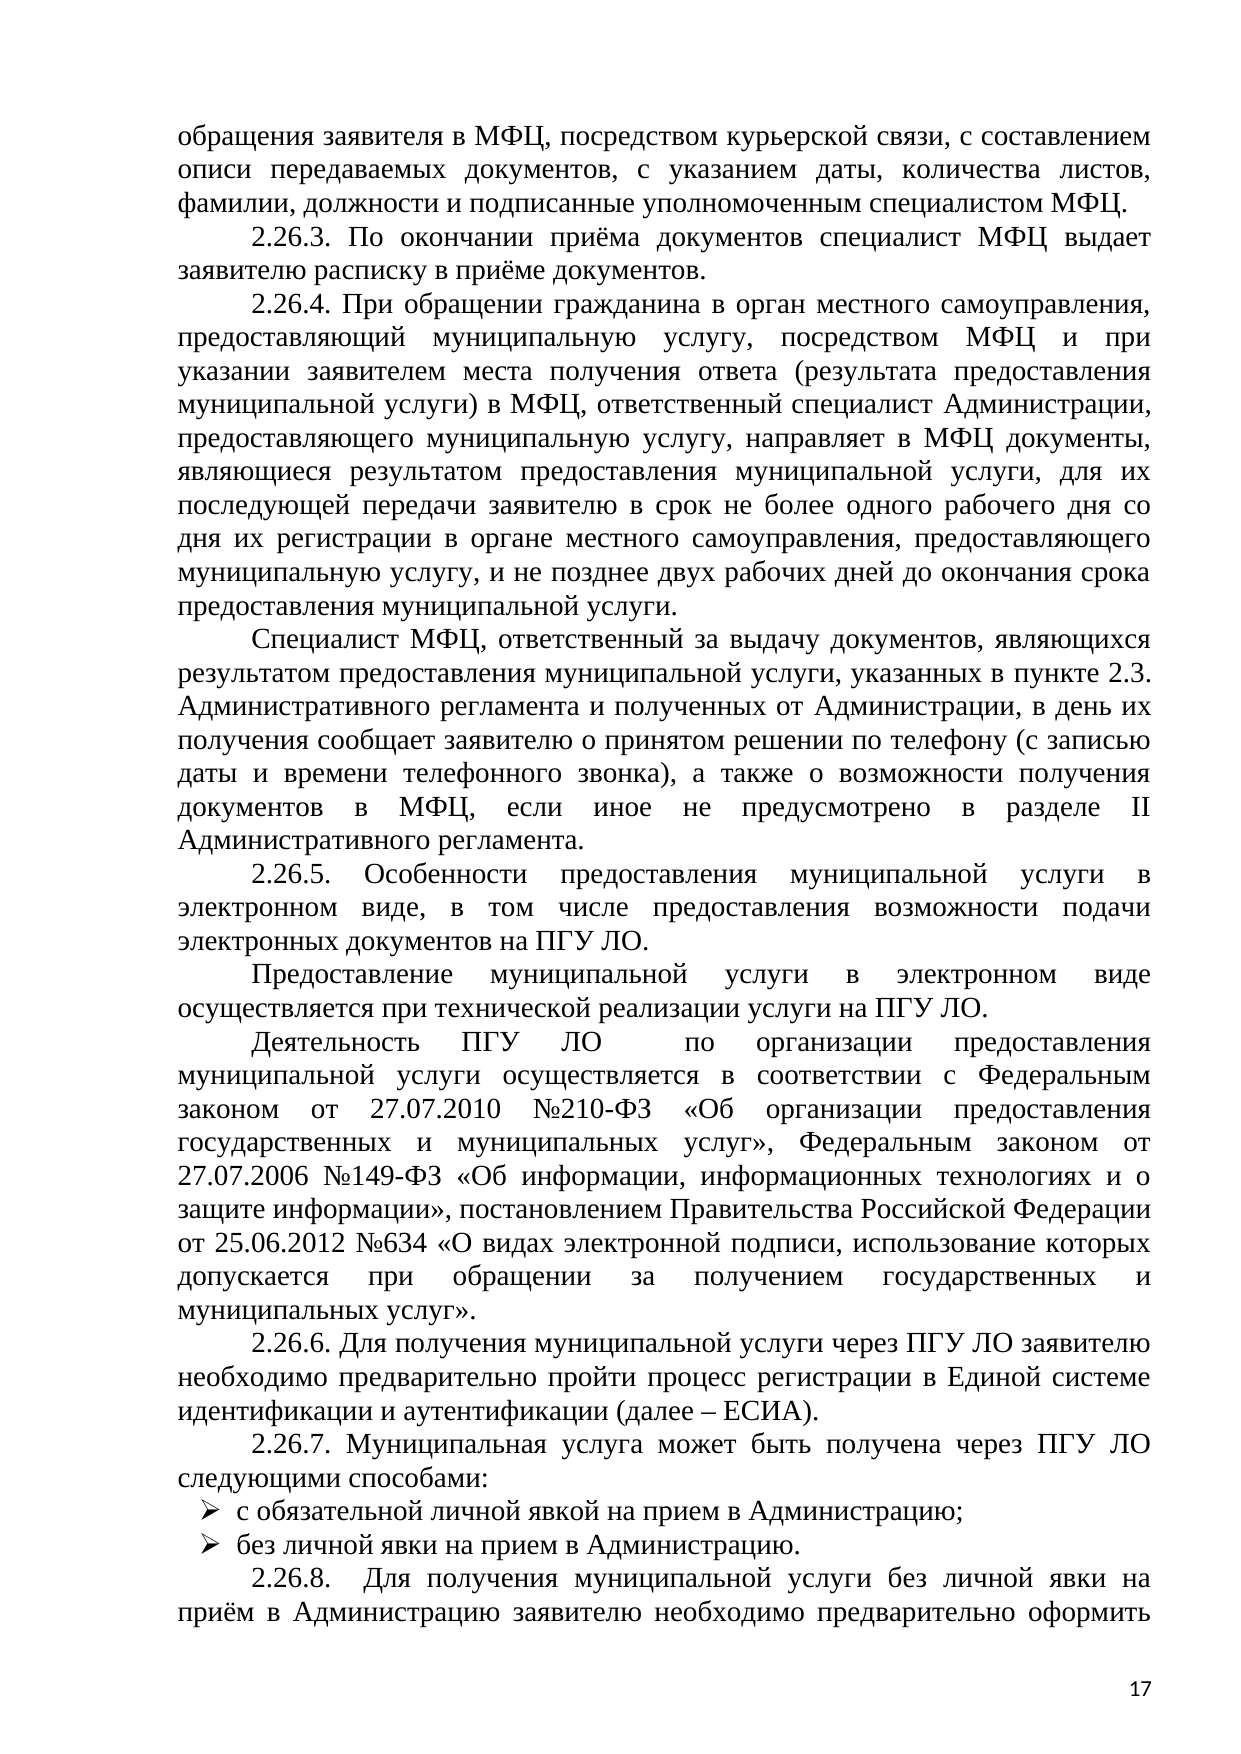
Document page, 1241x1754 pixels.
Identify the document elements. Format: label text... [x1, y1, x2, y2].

text 2.26.5. Особенности предоставления муниципальной услуги в электронном виде, в том числе предоставления возможности подачи электронных документов на ПГУ ЛО. [177, 856, 1152, 957]
text Деятельность ПГУ ЛО по организации предоставления муниципальной услуги осуществляется в соответствии с Федеральным законом от 27.07.2010 №210-ФЗ «Об организации предоставления государственных и муниципальных услуг», Федеральным законом от 27.07.2006 №149-ФЗ «Об информации, информационных технологиях и о защите информации», постановлением Правительства Российской Федерации от 25.06.2012 №634 «О видах электронной подписи, использование которых допускается при обращении за получением государственных и муниципальных услуг». [177, 1024, 1152, 1326]
list с обязательной личной явкой на прием в Администрацию; [199, 1493, 1152, 1527]
text Специалист МФЦ, ответственный за выдачу документов, являющихся результатом предоставления муниципальной услуги, указанных в пункте 2.3. Административного регламента и полученных от Администрации, в день их получения сообщает заявителю о принятом решении по телефону (с записью даты и времени телефонного звонка), а также о возможности получения документов в МФЦ, если иное не предусмотрено в разделе II Административного регламента. [177, 621, 1152, 856]
text 2.26.7. Муниципальная услуга может быть получена через ПГУ ЛО следующими способами: [177, 1426, 1152, 1493]
text 2.26.4. При обращении гражданина в орган местного самоуправления, предоставляющий муниципальную услугу, посредством МФЦ и при указании заявителем места получения ответа (результата предоставления муниципальной услуги) в МФЦ, ответственный специалист Администрации, предоставляющего муниципальную услугу, направляет в МФЦ документы, являющиеся результатом предоставления муниципальной услуги, для их последующей передачи заявителю в срок не более одного рабочего дня со дня их регистрации в органе местного самоуправления, предоставляющего муниципальную услугу, и не позднее двух рабочих дней до окончания срока предоставления муниципальной услуги. [177, 286, 1152, 621]
list без личной явки на прием в Администрацию. [199, 1527, 1152, 1561]
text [177, 118, 1152, 219]
text Предоставление муниципальной услуги в электронном виде осуществляется при технической реализации услуги на ПГУ ЛО. [177, 957, 1152, 1024]
text 2.26.6. Для получения муниципальной услуги через ПГУ ЛО заявителю необходимо предварительно пройти процесс регистрации в Единой системе идентификации и аутентификации (далее – ЕСИА). [177, 1326, 1152, 1426]
text 2.26.3. По окончании приёма документов специалист МФЦ выдает заявителю расписку в приёме документов. [177, 219, 1152, 286]
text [177, 1561, 1152, 1628]
